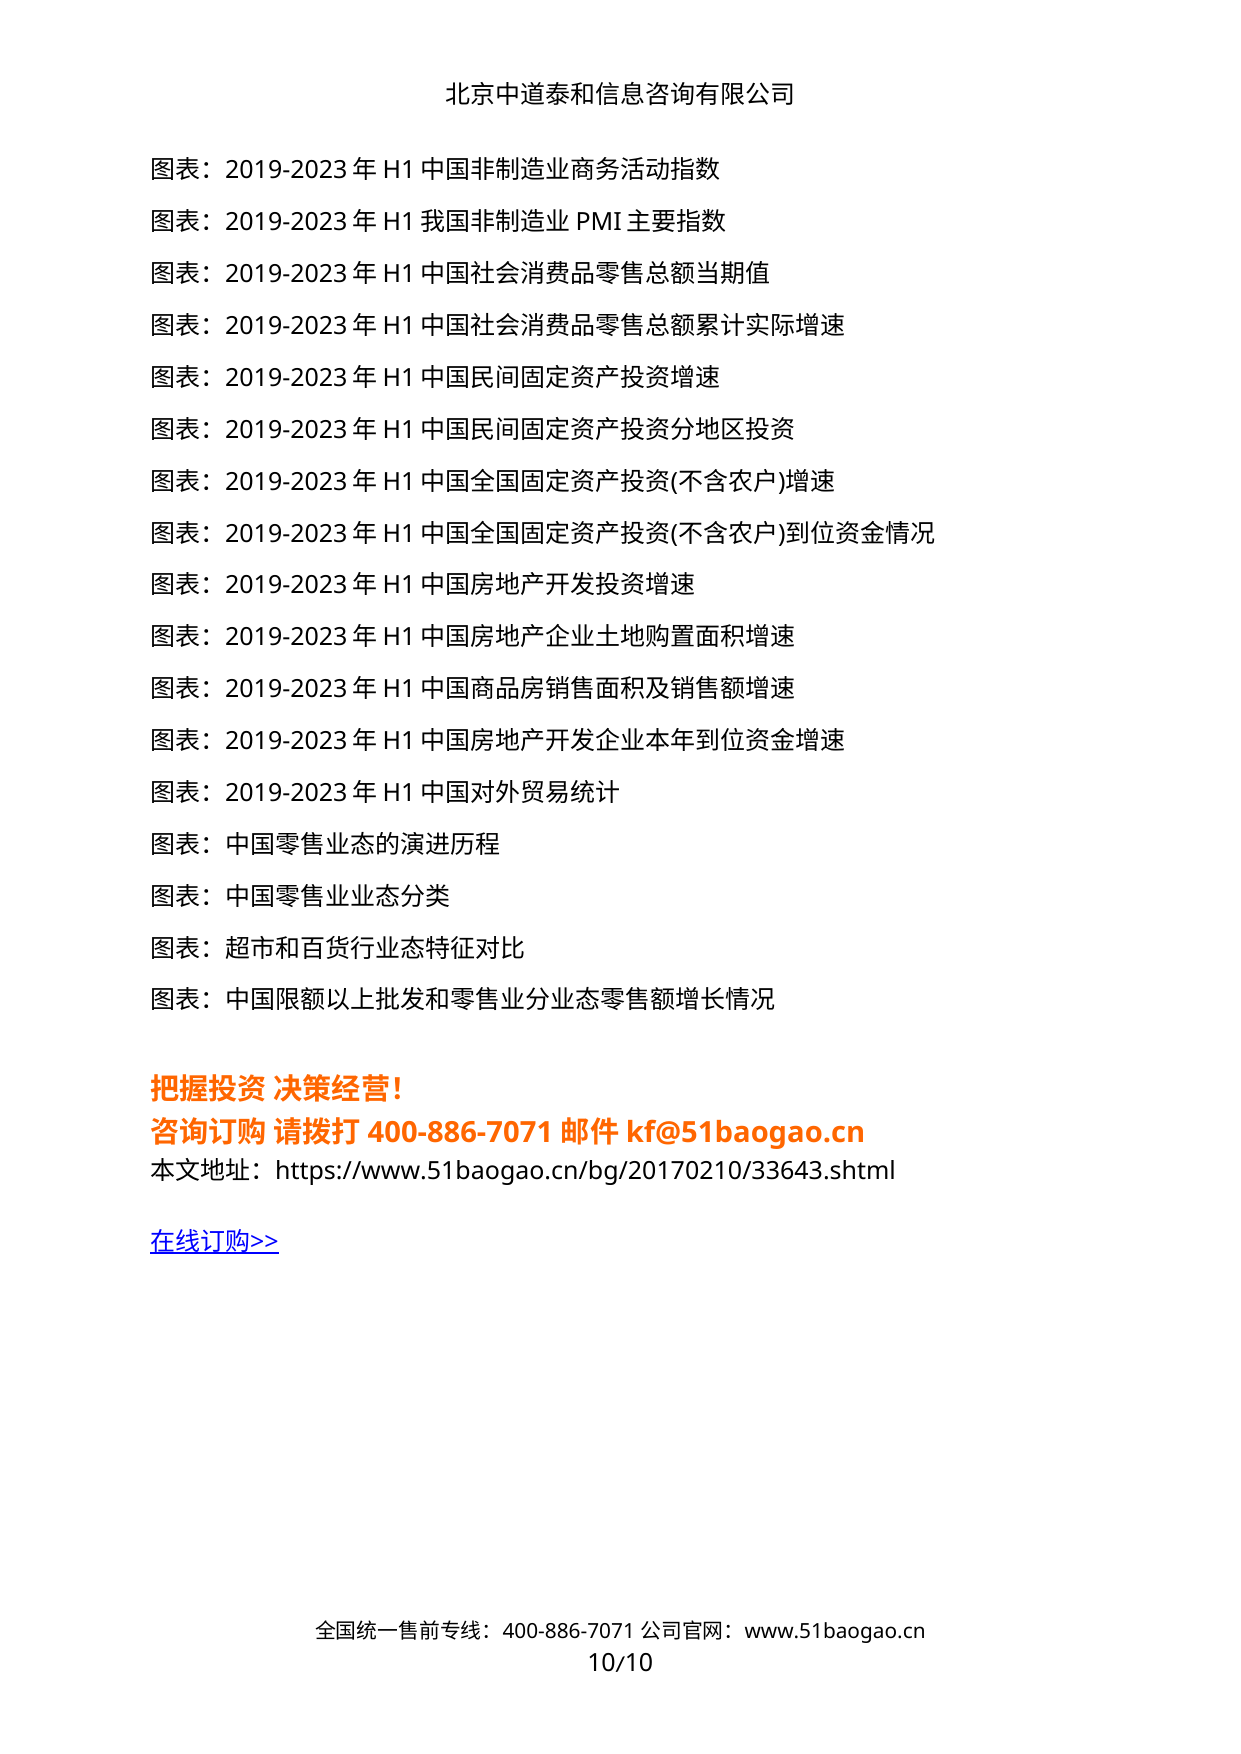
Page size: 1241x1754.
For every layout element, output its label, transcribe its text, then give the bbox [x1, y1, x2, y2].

text 图表：2019-2023年H1中国全国固定资产投资(不含农户)增速 [150, 461, 1090, 497]
text 图表：2019-2023年H1中国全国固定资产投资(不含农户)到位资金情况 [150, 513, 1090, 549]
text 图表：2019-2023年H1中国社会消费品零售总额当期值 [150, 254, 1090, 290]
text 图表：2019-2023年H1中国对外贸易统计 [150, 772, 1090, 809]
text 图表：中国零售业业态分类 [150, 876, 1090, 912]
text 图表：2019-2023年H1中国房地产开发投资增速 [150, 565, 1090, 601]
text 图表：2019-2023年H1中国房地产开发企业本年到位资金增速 [150, 721, 1090, 757]
text 图表：中国限额以上批发和零售业分业态零售额增长情况 [150, 980, 1090, 1016]
text 图表：2019-2023年H1中国社会消费品零售总额累计实际增速 [150, 306, 1090, 342]
text 在线订购>> [150, 1187, 1090, 1257]
text 图表：2019-2023年H1中国房地产企业土地购置面积增速 [150, 617, 1090, 653]
text 图表：2019-2023年H1中国非制造业商务活动指数 [150, 150, 1090, 186]
text 图表：2019-2023年H1我国非制造业PMI主要指数 [150, 202, 1090, 238]
text 图表：超市和百货行业态特征对比 [150, 928, 1090, 964]
text 把握投资 决策经营！咨询订购 请拨打 400-886-7071 邮件 kf@51baogao.cn本文地址：https://www.51baogao.cn/bg/20170210/33643.shtml [150, 1032, 1090, 1187]
text 图表：2019-2023年H1中国商品房销售面积及销售额增速 [150, 669, 1090, 705]
text 图表：中国零售业态的演进历程 [150, 824, 1090, 861]
text 图表：2019-2023年H1中国民间固定资产投资增速 [150, 357, 1090, 394]
text 图表：2019-2023年H1中国民间固定资产投资分地区投资 [150, 409, 1090, 446]
